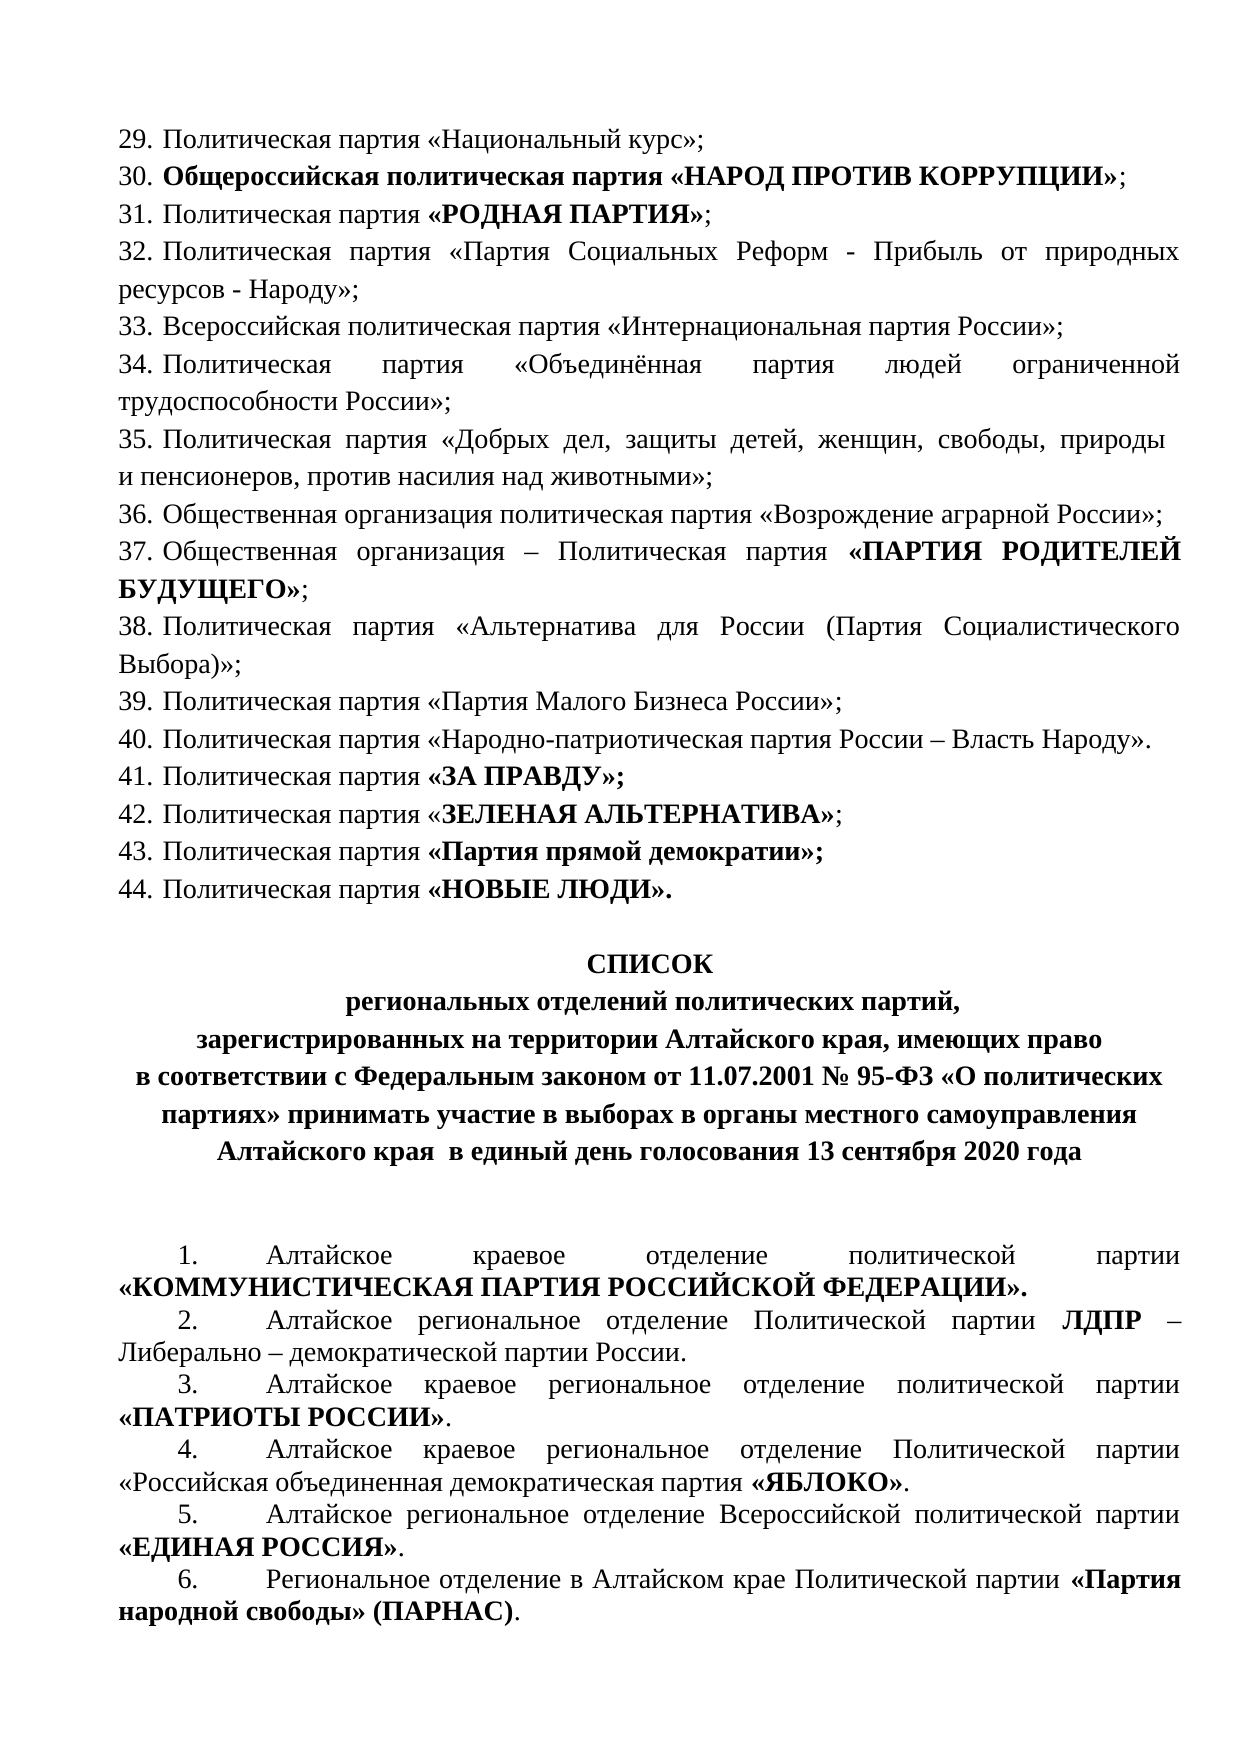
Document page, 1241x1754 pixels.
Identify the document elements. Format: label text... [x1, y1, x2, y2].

list Политическая партия «Национальный курс»; [118, 118, 1181, 156]
text в соответствии с Федеральным законом от 11.07.2001 № 95-ФЗ «О политических партиях» принимать участие в выборах в органы местного самоуправления Алтайского края в единый день голосования 13 сентября 2020 года [118, 1056, 1181, 1168]
list Политическая партия «Альтернатива для России (Партия Социалистического Выбора)»; [118, 606, 1181, 681]
list Политическая партия «Партия Малого Бизнеса России»; [118, 681, 1181, 718]
list Всероссийская политическая партия «Интернациональная партия России»; [118, 306, 1181, 343]
list Алтайское региональное отделение Политической партии ЛДПР – Либерально – демократической партии России. [118, 1303, 1181, 1368]
list Общероссийская политическая партия «НАРОД ПРОТИВ КОРРУПЦИИ»; [118, 156, 1181, 193]
list Политическая партия «НОВЫЕ ЛЮДИ». [118, 868, 1181, 906]
list Региональное отделение в Алтайском крае Политической партии «Партия народной свободы» (ПАРНАС). [118, 1562, 1181, 1627]
list Политическая партия «ЗЕЛЕНАЯ АЛЬТЕРНАТИВА»; [118, 793, 1181, 831]
list Алтайское краевое региональное отделение политической партии «ПАТРИОТЫ РОССИИ». [118, 1368, 1181, 1432]
list Алтайское краевое региональное отделение Политической партии «Российская объединенная демократическая партия «ЯБЛОКО». [118, 1432, 1181, 1497]
list Политическая партия «ЗА ПРАВДУ»; [118, 756, 1181, 793]
list Алтайское краевое отделение политической партии «КОММУНИСТИЧЕСКАЯ ПАРТИЯ РОССИЙСКОЙ ФЕДЕРАЦИИ». [118, 1238, 1181, 1303]
text региональных отделений политических партий, [118, 981, 1181, 1018]
list Политическая партия «Партия прямой демократии»; [118, 831, 1181, 868]
list Политическая партия «Объединённая партия людей ограниченной трудоспособности России»; [118, 343, 1181, 418]
list Политическая партия «РОДНАЯ ПАРТИЯ»; [118, 193, 1181, 231]
list Политическая партия «Добрых дел, защиты детей, женщин, свободы, природы и пенсионеров, против насилия над животными»; [118, 418, 1181, 493]
list Алтайское региональное отделение Всероссийской политической партии «ЕДИНАЯ РОССИЯ». [118, 1497, 1181, 1562]
list Общественная организация политическая партия «Возрождение аграрной России»; [118, 493, 1181, 531]
text СПИСОК [118, 943, 1181, 981]
text зарегистрированных на территории Алтайского края, имеющих право [118, 1018, 1181, 1056]
list Политическая партия «Народно-патриотическая партия России – Власть Народу». [118, 718, 1181, 756]
list Политическая партия «Партия Социальных Реформ - Прибыль от природных ресурсов - Народу»; [118, 231, 1181, 306]
list Общественная организация – Политическая партия «ПАРТИЯ РОДИТЕЛЕЙ БУДУЩЕГО»; [118, 531, 1181, 606]
